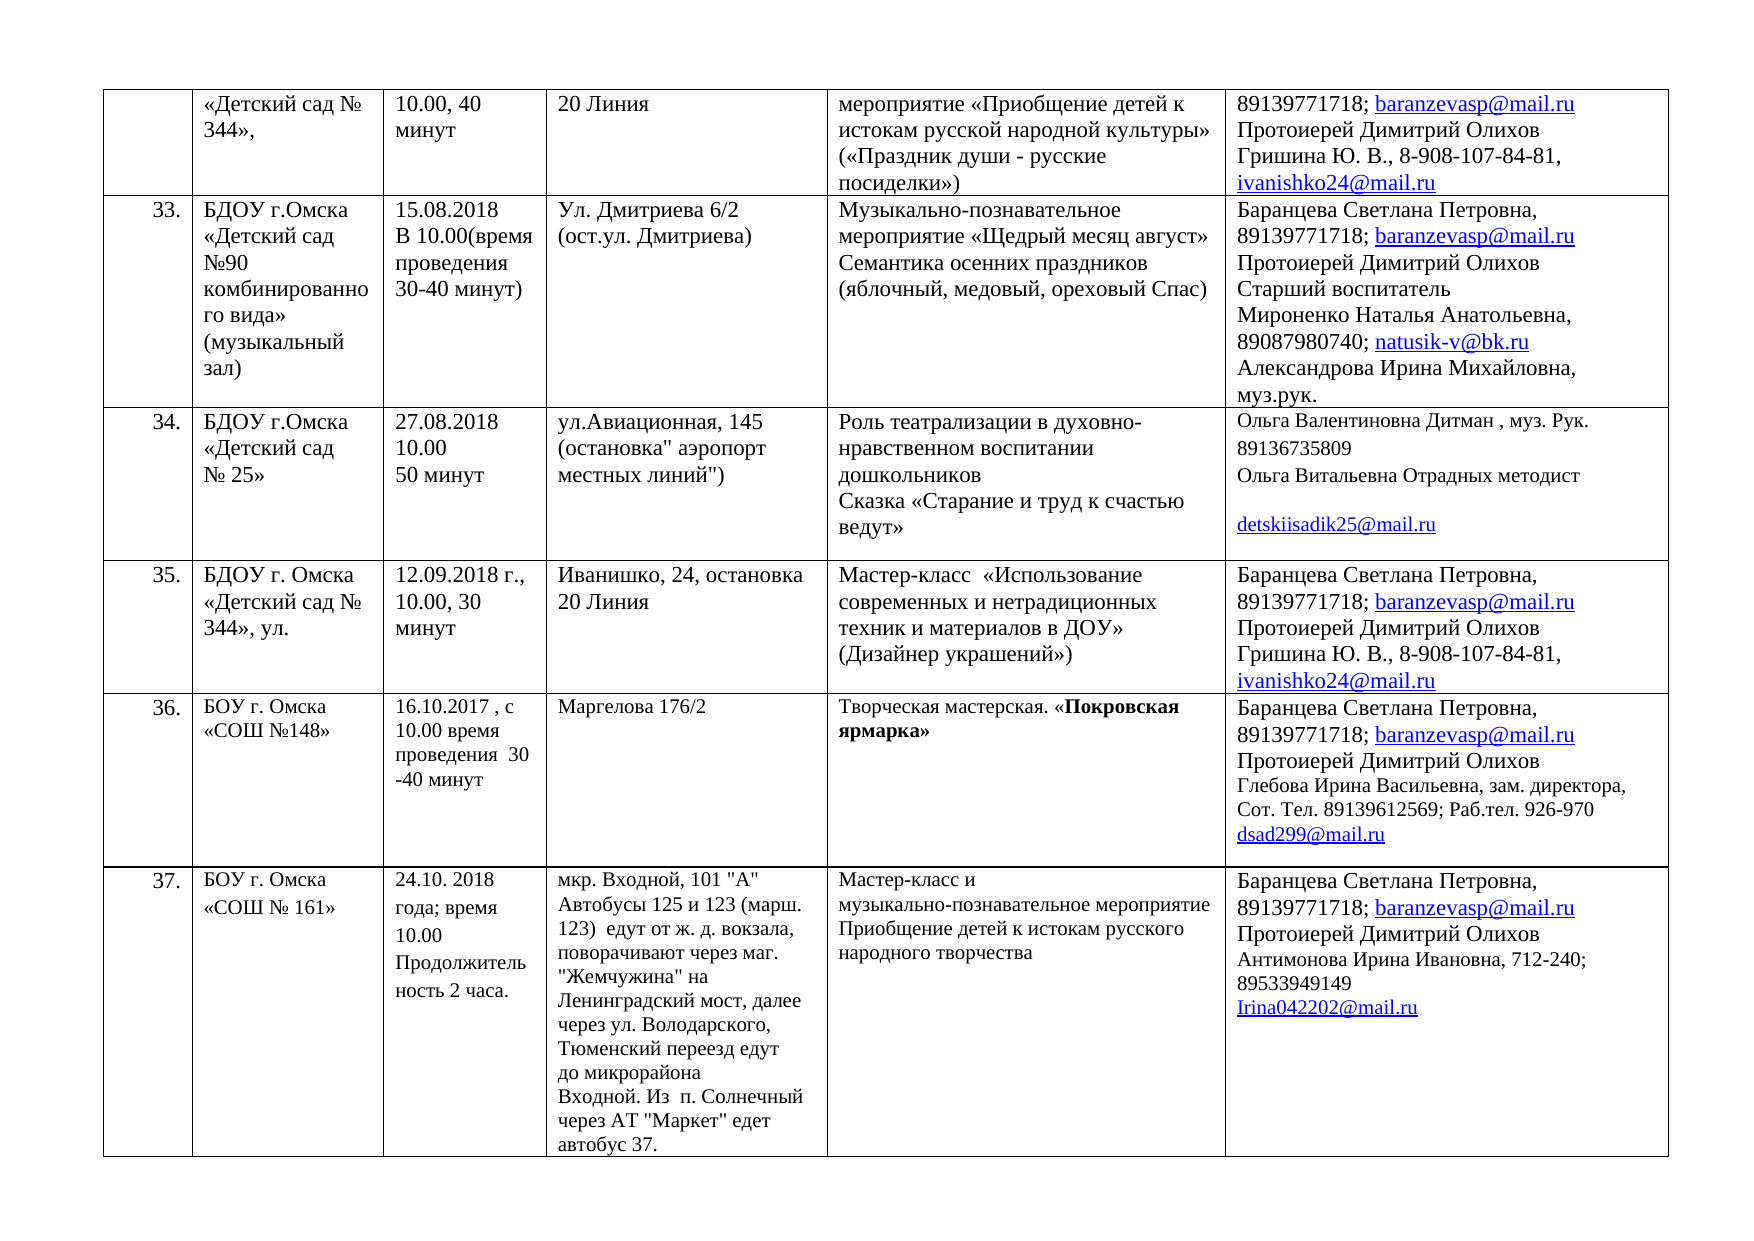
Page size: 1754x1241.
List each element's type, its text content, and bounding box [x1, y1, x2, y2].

table_cell Баранцева Светлана Петровна, 89139771718; baranzevasp@mail.ru Протоиерей Димитрий Олихов Антимонова Ирина Ивановна, 712-240; 89533949149 Irina042202@mail.ru [1226, 868, 1668, 1156]
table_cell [547, 90, 827, 195]
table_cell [1226, 90, 1668, 195]
table_cell Роль театрализации в духовно-нравственном воспитании дошкольников Сказка «Старание и труд к счастью ведут» [828, 408, 1225, 560]
table_cell Мастер-класс «Использование современных и нетрадиционных техник и материалов в ДОУ» (Дизайнер украшений») [828, 561, 1225, 693]
table_cell БОУ г. Омска «СОШ № 161» [193, 868, 383, 1156]
table_cell БДОУ г.Омска «Детский сад №90 комбинированного вида» (музыкальный зал) [193, 196, 383, 407]
table_cell Ольга Валентиновна Дитман , муз. Рук. 89136735809 Ольга Витальевна Отрадных методист detskiisadik25@mail.ru [1226, 408, 1668, 560]
table_cell [104, 90, 192, 195]
table_cell Баранцева Светлана Петровна, 89139771718; baranzevasp@mail.ru Протоиерей Димитрий Олихов Глебова Ирина Васильевна, зам. директора, Сот. Тел. 89139612569; Раб.тел. 926-970 dsad299@mail.ru [1226, 694, 1668, 866]
table_cell [104, 196, 192, 407]
table_cell Баранцева Светлана Петровна, 89139771718; baranzevasp@mail.ru Протоиерей Димитрий Олихов Старший воспитатель Мироненко Наталья Анатольевна, 89087980740; natusik-v@bk.ru Александрова Ирина Михайловна, муз.рук. [1226, 196, 1668, 407]
table_cell 16.10.2017 , с 10.00 время проведения 30 -40 минут [384, 694, 546, 866]
table_cell ул.Авиационная, 145 (остановка" аэропорт местных линий") [547, 408, 827, 560]
table_cell Ул. Дмитриева 6/2 (ост.ул. Дмитриева) [547, 196, 827, 407]
table_cell БДОУ г.Омска «Детский сад № 25» [193, 408, 383, 560]
table_cell [104, 694, 192, 866]
table_cell 24.10. 2018 года; время 10.00 Продолжительность 2 часа. [384, 868, 546, 1156]
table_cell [828, 90, 1225, 195]
table_cell 27.08.2018 10.00 50 минут [384, 408, 546, 560]
table_cell [104, 561, 192, 693]
table_cell [104, 868, 192, 1156]
table_cell Иванишко, 24, остановка 20 Линия [547, 561, 827, 693]
table_cell [104, 408, 192, 560]
table_cell Мастер-класс и музыкально-познавательное мероприятие Приобщение детей к истокам русского народного творчества [828, 868, 1225, 1156]
table_cell Музыкально-познавательное мероприятие «Щедрый месяц август» Семантика осенних праздников (яблочный, медовый, ореховый Спас) [828, 196, 1225, 407]
table_cell БОУ г. Омска «СОШ №148» [193, 694, 383, 866]
table_cell БДОУ г. Омска «Детский сад № 344», ул. [193, 561, 383, 693]
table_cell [384, 90, 546, 195]
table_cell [193, 90, 383, 195]
table_cell мкр. Входной, 101 "А" Автобусы 125 и 123 (марш. 123) едут от ж. д. вокзала, поворачивают через маг. "Жемчужина" на Ленинградский мост, далее через ул. Володарского, Тюменский переезд едут до микрорайона Входной. Из п. Солнечный через АТ "Маркет" едет автобус 37. [547, 868, 827, 1156]
table_cell Творческая мастерская. «Покровская ярмарка» [828, 694, 1225, 866]
table_cell 15.08.2018 В 10.00(время проведения 30-40 минут) [384, 196, 546, 407]
table_cell 12.09.2018 г., 10.00, 30 минут [384, 561, 546, 693]
table_cell Баранцева Светлана Петровна, 89139771718; baranzevasp@mail.ru Протоиерей Димитрий Олихов Гришина Ю. В., 8-908-107-84-81, ivanishko24@mail.ru [1226, 561, 1668, 693]
table_cell Маргелова 176/2 [547, 694, 827, 866]
